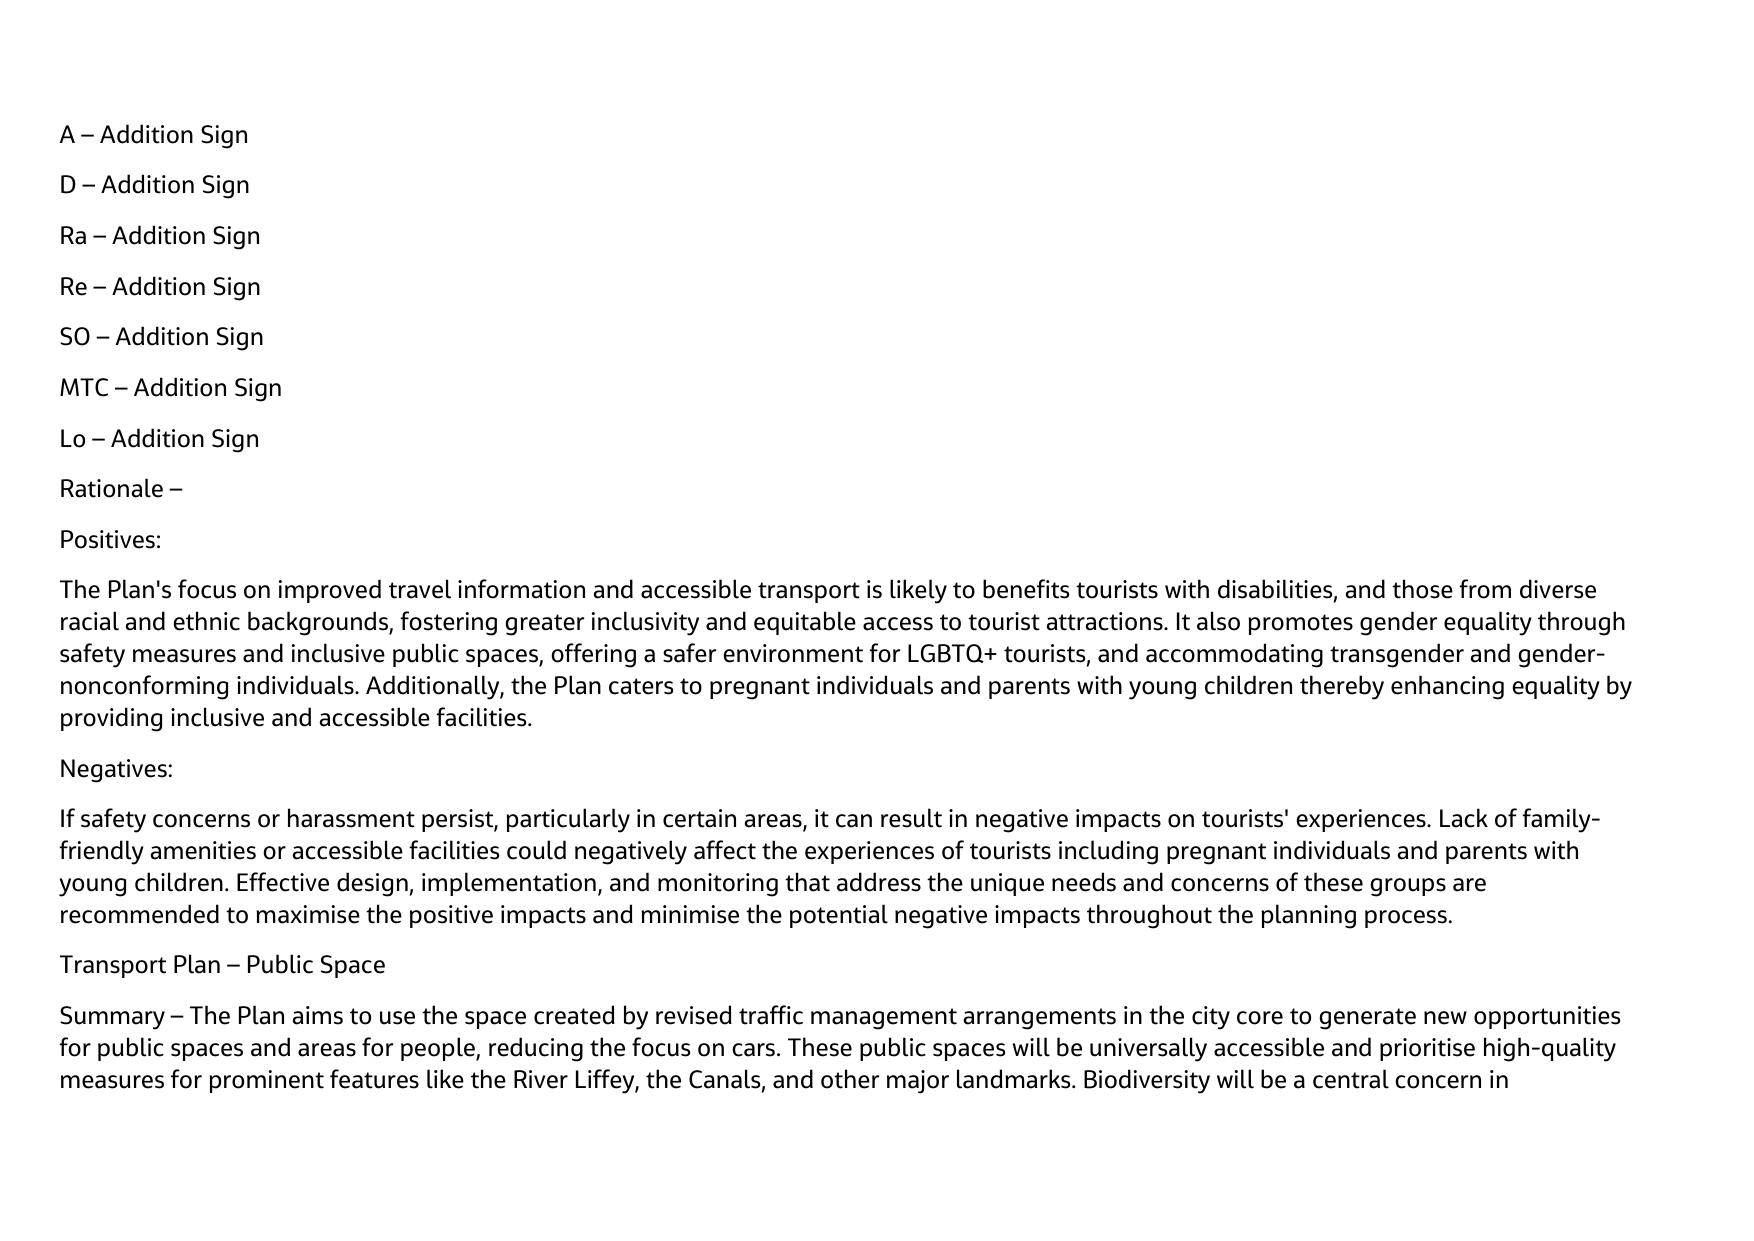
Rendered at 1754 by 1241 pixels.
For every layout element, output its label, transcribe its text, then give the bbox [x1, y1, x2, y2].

text Lo – Addition Sign [59, 422, 1636, 454]
text The Plan's focus on improved travel information and accessible transport is likely to benefits tourists with disabilities, and those from diverse racial and ethnic backgrounds, fostering greater inclusivity and equitable access to tourist attractions. It also promotes gender equality through safety measures and inclusive public spaces, offering a safer environment for LGBTQ+ tourists, and accommodating transgender and gender-nonconforming individuals. Additionally, the Plan caters to pregnant individuals and parents with young children thereby enhancing equality by providing inclusive and accessible facilities. [59, 574, 1636, 733]
text MTC – Addition Sign [59, 371, 1636, 403]
text Positives: [59, 523, 1636, 555]
text SO – Addition Sign [59, 321, 1636, 352]
text Ra – Addition Sign [59, 219, 1636, 251]
text Transport Plan – Public Space [59, 949, 1636, 981]
text Negatives: [59, 752, 1636, 784]
text A – Addition Sign [59, 118, 1636, 150]
text Rationale – [59, 472, 1636, 504]
text If safety concerns or harassment persist, particularly in certain areas, it can result in negative impacts on tourists' experiences. Lack of family-friendly amenities or accessible facilities could negatively affect the experiences of tourists including pregnant individuals and parents with young children. Effective design, implementation, and monitoring that address the unique needs and concerns of these groups are recommended to maximise the positive impacts and minimise the potential negative impacts throughout the planning process. [59, 802, 1636, 930]
text D – Addition Sign [59, 169, 1636, 201]
text Re – Addition Sign [59, 270, 1636, 302]
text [59, 999, 1636, 1095]
